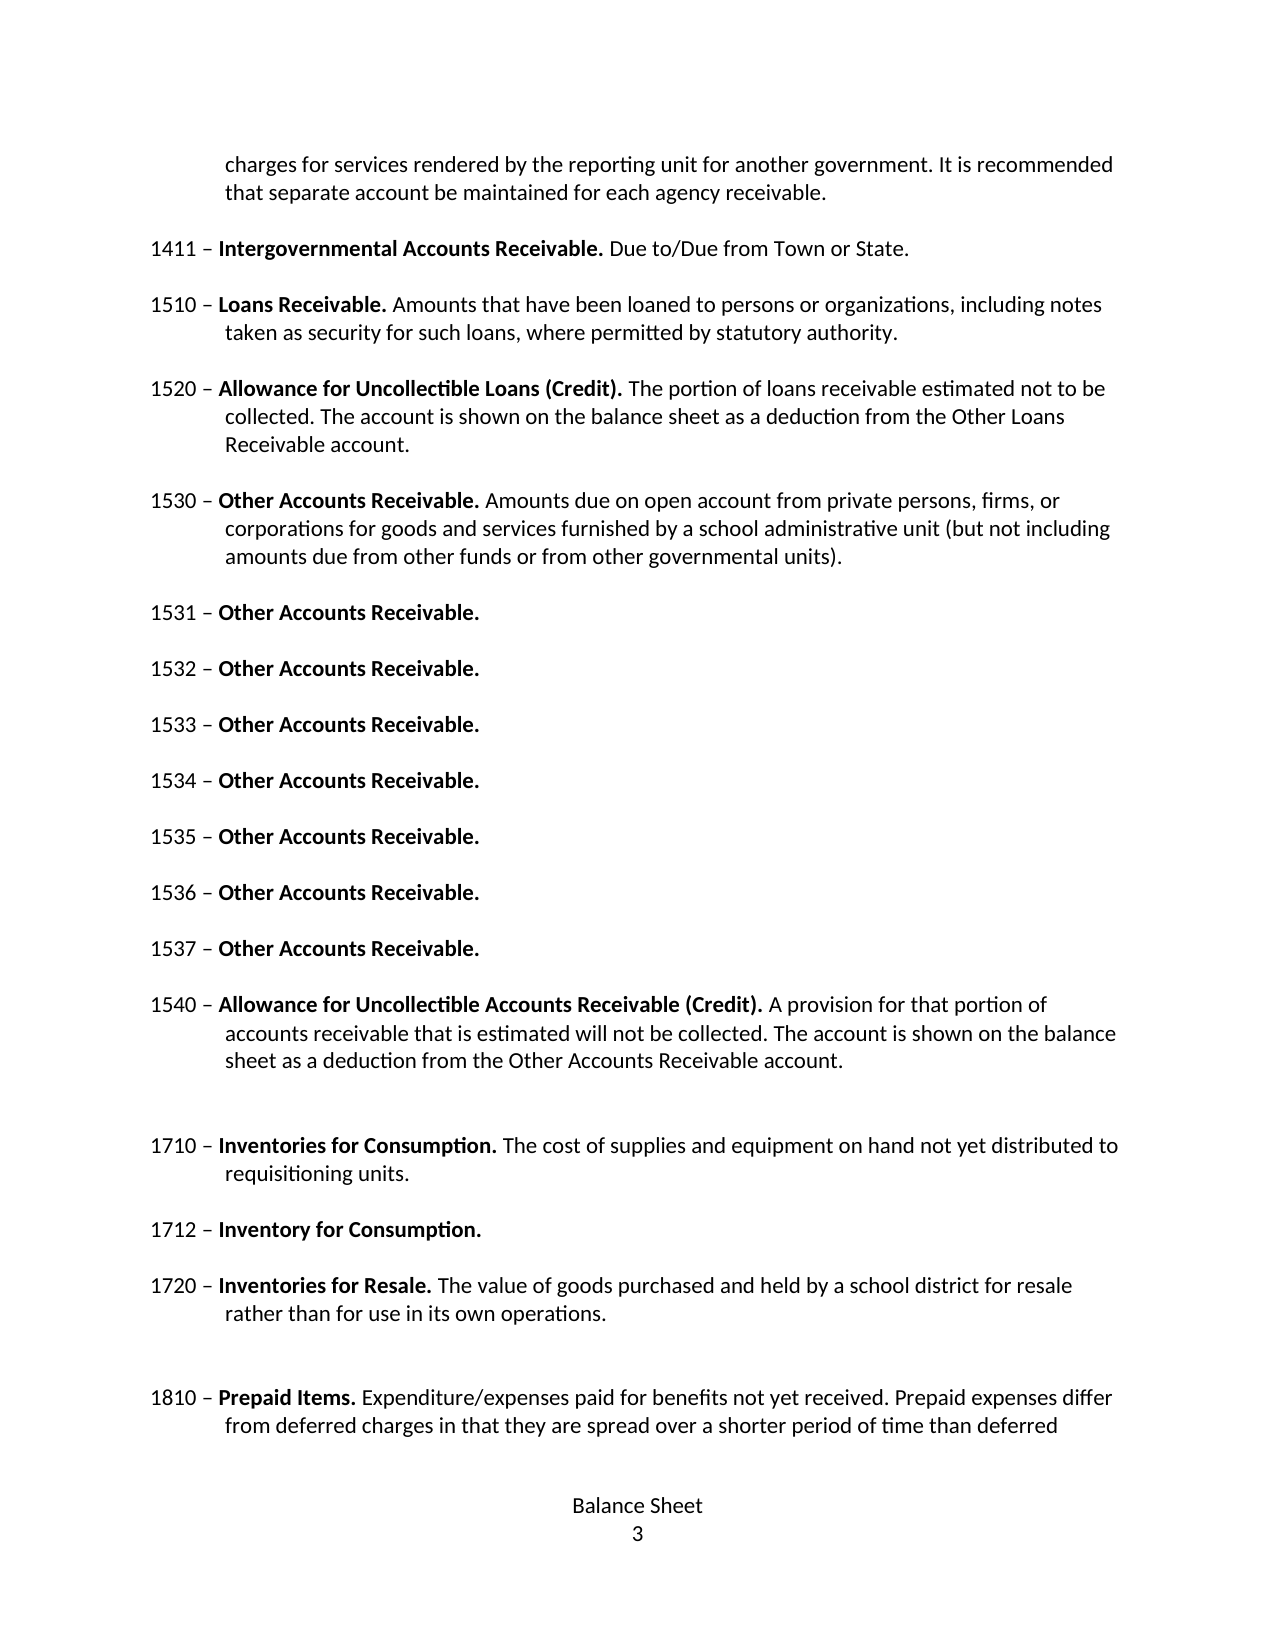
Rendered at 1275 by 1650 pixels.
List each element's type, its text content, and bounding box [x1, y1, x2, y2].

text 1531 – Other Accounts Receivable. [150, 598, 1125, 626]
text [150, 1383, 1125, 1439]
text 1712 – Inventory for Consumption. [150, 1215, 1125, 1243]
text 1536 – Other Accounts Receivable. [150, 878, 1125, 907]
text 1710 – Inventories for Consumption. The cost of supplies and equipment on hand not yet distributed to requisitioning units. [150, 1131, 1125, 1187]
text 1540 – Allowance for Uncollectible Accounts Receivable (Credit). A provision for that portion of accounts receivable that is estimated will not be collected. The account is shown on the balance sheet as a deduction from the Other Accounts Receivable account. [150, 991, 1125, 1103]
text 1537 – Other Accounts Receivable. [150, 934, 1125, 963]
text 1520 – Allowance for Uncollectible Loans (Credit). The portion of loans receivable estimated not to be collected. The account is shown on the balance sheet as a deduction from the Other Loans Receivable account. [150, 374, 1125, 458]
text 1530 – Other Accounts Receivable. Amounts due on open account from private persons, firms, or corporations for goods and services furnished by a school administrative unit (but not including amounts due from other funds or from other governmental units). [150, 486, 1125, 598]
text 1532 – Other Accounts Receivable. [150, 654, 1125, 682]
text 1720 – Inventories for Resale. The value of goods purchased and held by a school district for resale rather than for use in its own operations. [150, 1271, 1125, 1355]
text 1535 – Other Accounts Receivable. [150, 822, 1125, 851]
text 1534 – Other Accounts Receivable. [150, 766, 1125, 794]
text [150, 150, 1125, 206]
text 1533 – Other Accounts Receivable. [150, 710, 1125, 738]
text 1411 – Intergovernmental Accounts Receivable. Due to/Due from Town or State. [150, 234, 1125, 290]
text 1510 – Loans Receivable. Amounts that have been loaned to persons or organizations, including notes taken as security for such loans, where permitted by statutory authority. [150, 290, 1125, 374]
